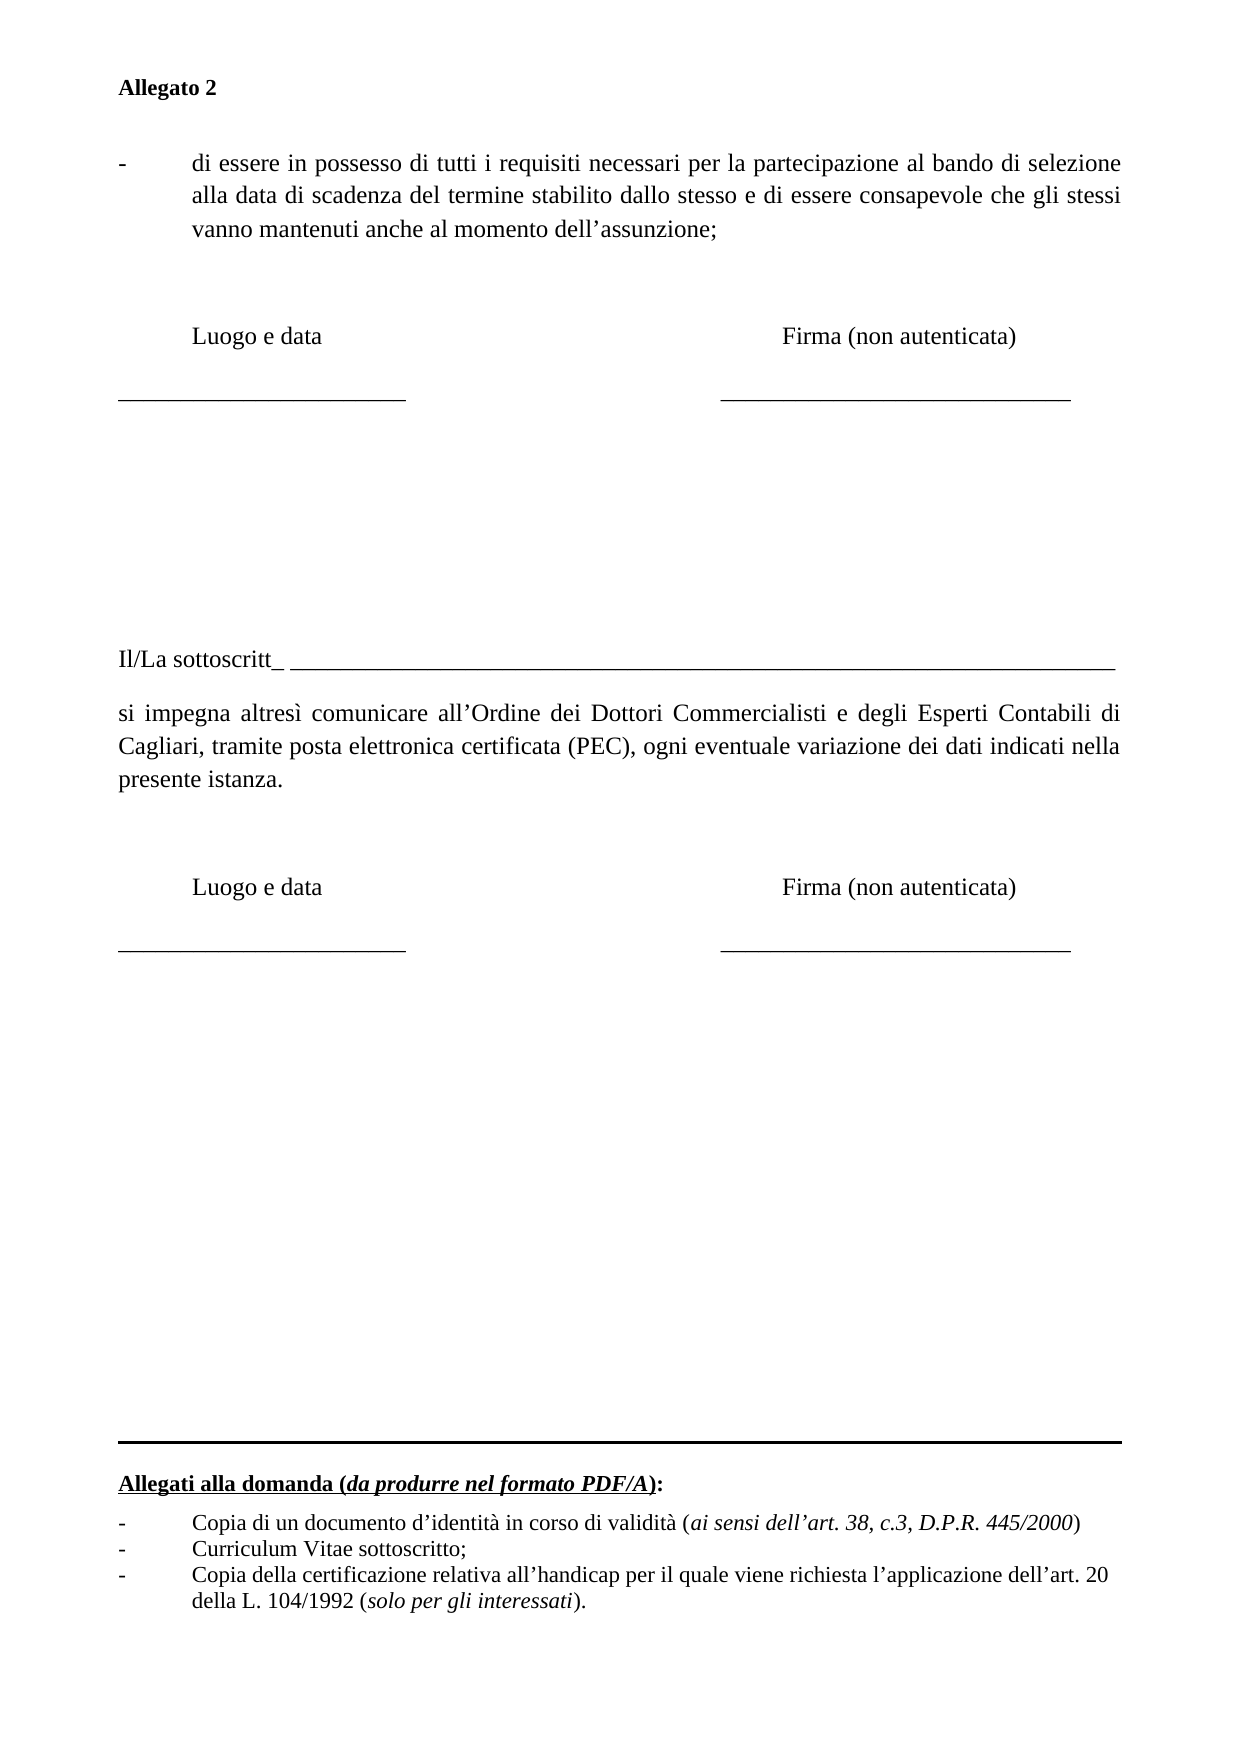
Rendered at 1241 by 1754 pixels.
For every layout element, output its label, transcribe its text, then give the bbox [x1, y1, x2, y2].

text Luogo e data Firma (non autenticata) [118, 321, 1122, 350]
text Allegati alla domanda (da produrre nel formato PDF/A): [118, 1470, 1122, 1496]
text - di essere in possesso di tutti i requisiti necessari per la partecipazione al bando di selezione alla data di scadenza del termine stabilito dallo stesso e di essere consapevole che gli stessi vanno mantenuti anche al momento dell’assunzione; [118, 148, 1122, 242]
text - Copia della certificazione relativa all’handicap per il quale viene richiesta l’applicazione dell’art. 20 della L. 104/1992 (solo per gli interessati). [118, 1561, 1122, 1614]
text si impegna altresì comunicare all’Ordine dei Dottori Commercialisti e degli Esperti Contabili di Cagliari, tramite posta elettronica certificata (PEC), ogni eventuale variazione dei dati indicati nella presente istanza. [118, 698, 1122, 793]
text _______________________ ____________________________ [118, 926, 1122, 955]
text - Curriculum Vitae sottoscritto; [118, 1535, 1122, 1561]
text _______________________ ____________________________ [118, 375, 1122, 404]
text Luogo e data Firma (non autenticata) [118, 872, 1122, 901]
text Il/La sottoscritt_ __________________________________________________________________ [118, 644, 1122, 673]
text - Copia di un documento d’identità in corso di validità (ai sensi dell’art. 38, c.3, D.P.R. 445/2000) [118, 1508, 1122, 1535]
